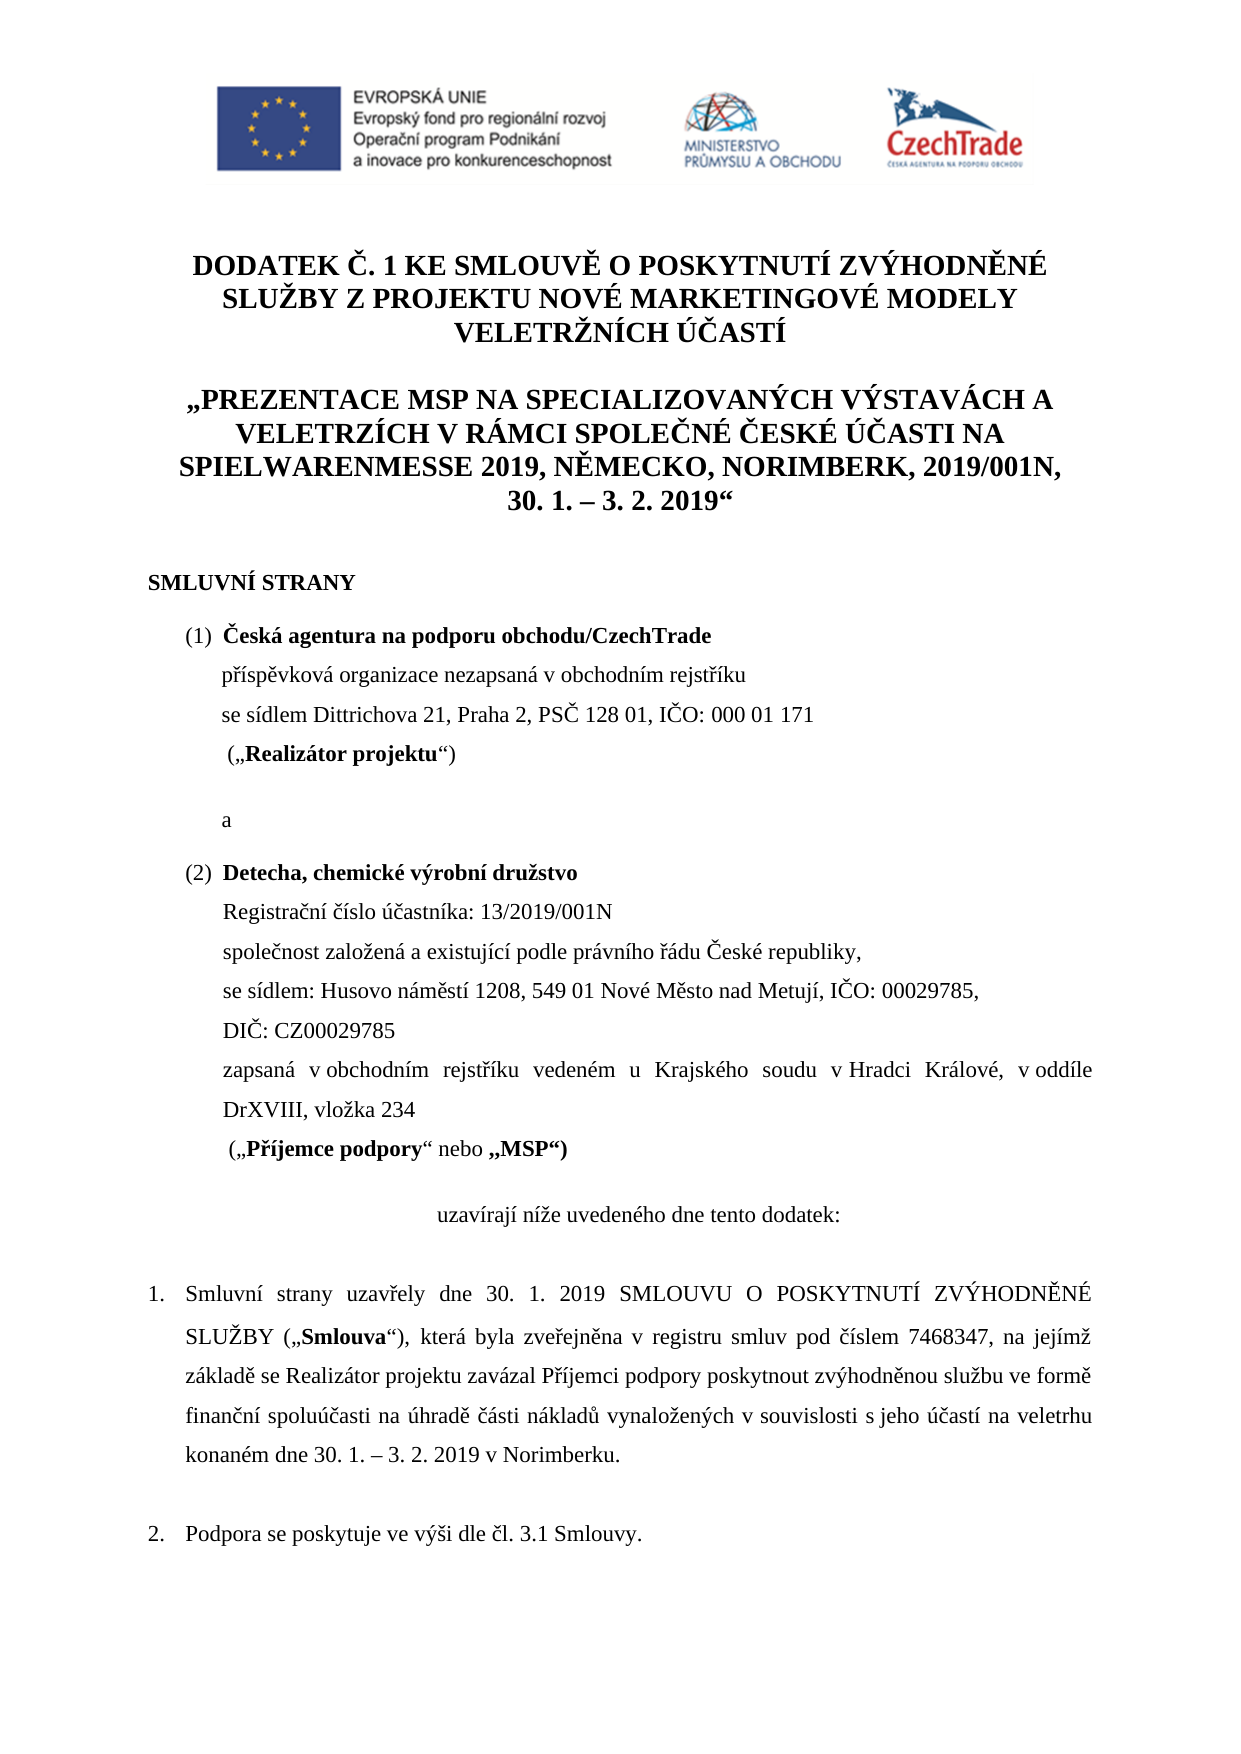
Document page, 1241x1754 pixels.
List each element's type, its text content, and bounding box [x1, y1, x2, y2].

list Podpora se poskytuje ve výši dle čl. 3.1 Smlouvy. [148, 1520, 1093, 1547]
list Registrační číslo účastníka: 13/2019/001N [223, 898, 1093, 924]
picture [205, 73, 1035, 186]
list Detecha, chemické výrobní družstvo [185, 859, 1093, 885]
list zapsaná v obchodním rejstříku vedeném u Krajského soudu v Hradci Králové, v oddíle DrXVIII, vložka 234 [223, 1056, 1093, 1122]
text „PREZENTACE MSP NA SPECIALIZOVANÝCH VÝSTAVÁCH A VELETRZÍCH V RÁMCI SPOLEČNÉ ČESKÉ ÚČASTI NA SPIELWARENMESSE 2019, NĚMECKO, NORIMBERK, 2019/001N, [148, 382, 1093, 483]
text se sídlem Dittrichova 21, Praha 2, PSČ 128 01, IČO: 000 01 171 [148, 701, 1093, 727]
list Česká agentura na podporu obchodu/CzechTrade [185, 622, 1093, 648]
text a [148, 806, 1093, 832]
text („Realizátor projektu“) [148, 740, 1093, 767]
text příspěvková organizace nezapsaná v obchodním rejstříku [148, 661, 1093, 688]
list DIČ: CZ00029785 [223, 1017, 1093, 1043]
list („Příjemce podpory“ nebo ,,MSP“) [223, 1135, 1093, 1161]
list se sídlem: Husovo náměstí 1208, 549 01 Nové Město nad Metují, IČO: 00029785, [223, 977, 1093, 1003]
text 30. 1. – 3. 2. 2019“ [148, 483, 1093, 516]
list Smluvní strany uzavřely dne 30. 1. 2019 SMLOUVU O POSKYTNUTÍ ZVÝHODNĚNÉ SLUŽBY („Smlouva“), která byla zveřejněna v registru smluv pod číslem 7468347, na jejímž základě se Realizátor projektu zavázal Příjemci podpory poskytnout zvýhodněnou službu ve formě finanční spoluúčasti na úhradě části nákladů vynaložených v souvislosti s jeho účastí na veletrhu konaném dne 30. 1. – 3. 2. 2019 v Norimberku. [148, 1280, 1093, 1468]
text DODATEK Č. 1 KE SMLOUVĚ O POSKYTNUTÍ ZVÝHODNĚNÉ SLUŽBY Z PROJEKTU NOVÉ MARKETINGOVÉ MODELY VELETRŽNÍCH ÚČASTÍ [148, 248, 1093, 349]
list společnost založená a existující podle právního řádu České republiky, [223, 938, 1093, 964]
text SMLUVNÍ STRANY [148, 569, 1093, 595]
list uzavírají níže uvedeného dne tento dodatek: [185, 1201, 1093, 1227]
